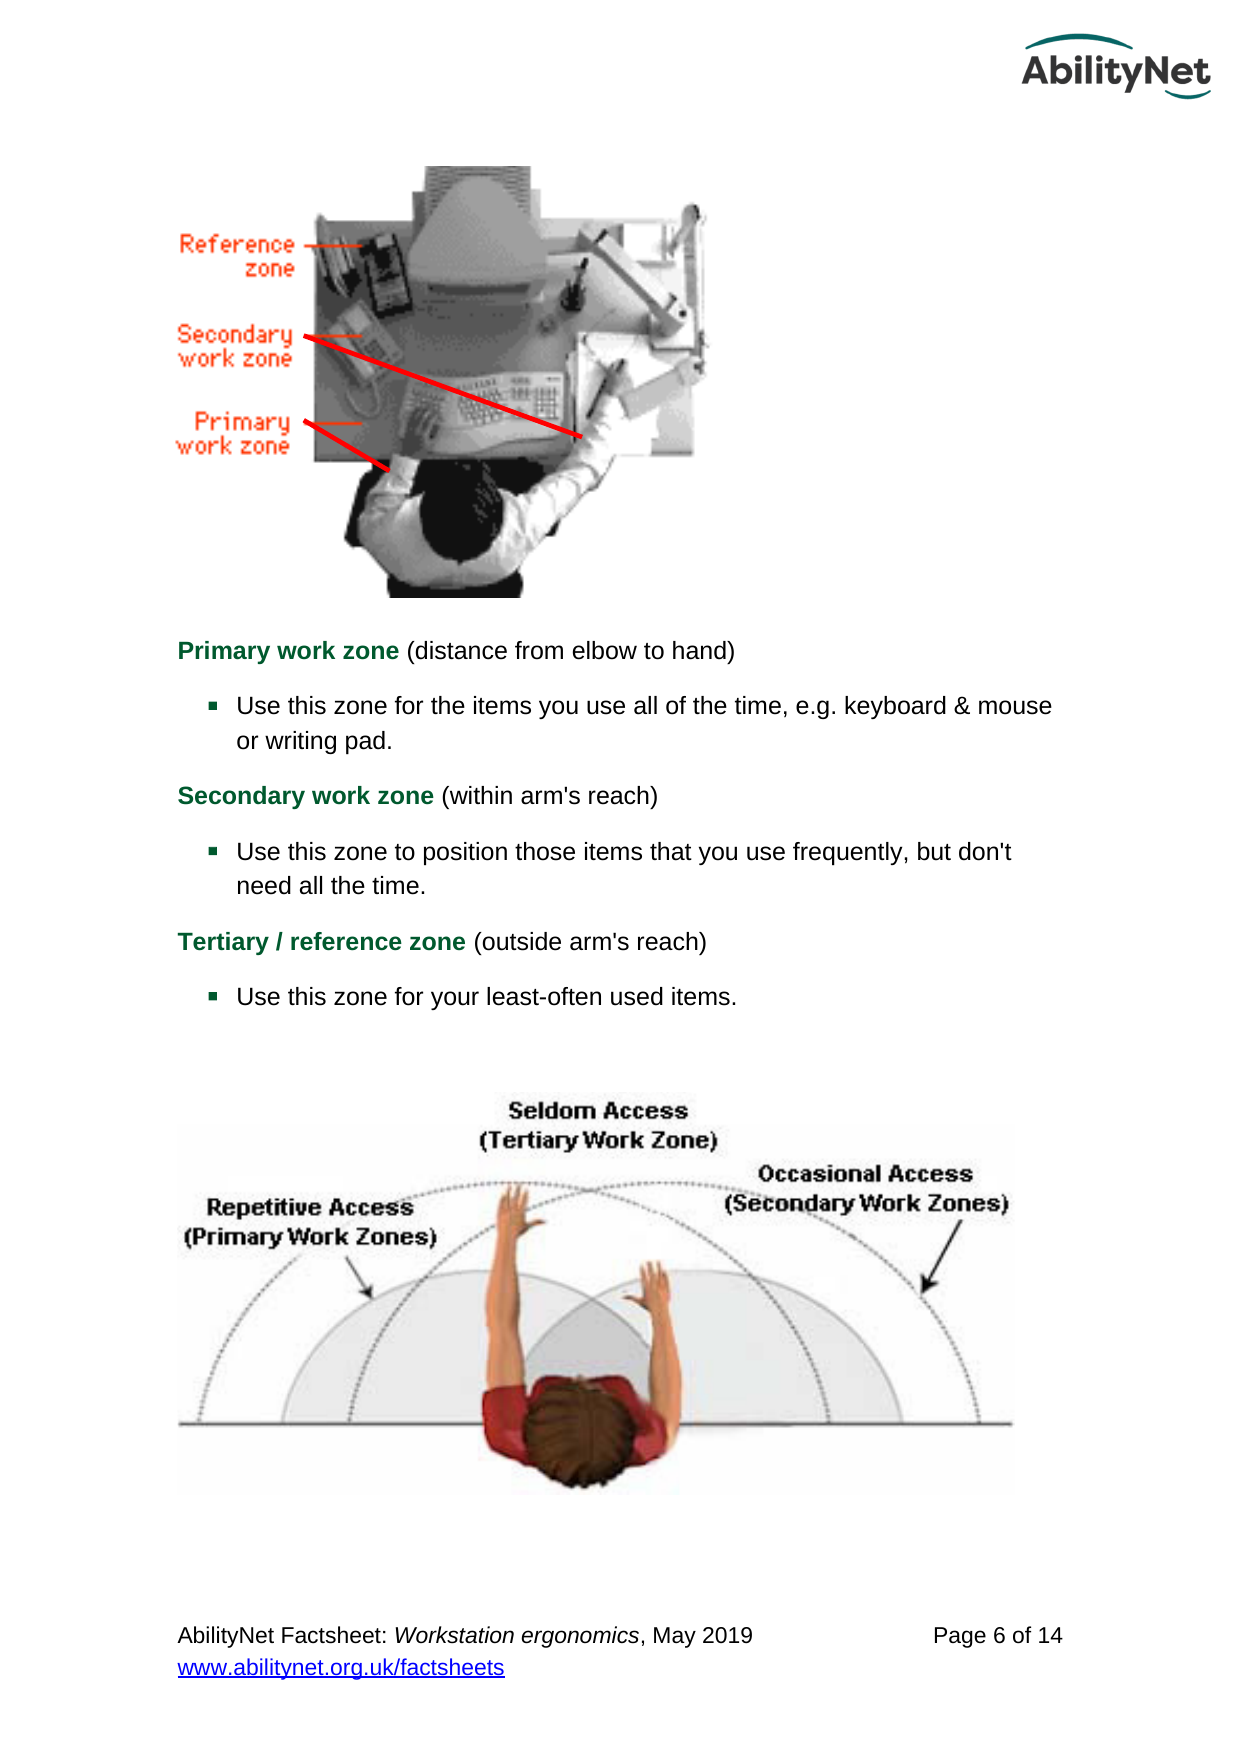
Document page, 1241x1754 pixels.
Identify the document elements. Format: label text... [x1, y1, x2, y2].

text Tertiary / reference zone (outside arm's reach) [177, 926, 1063, 955]
picture [1011, 22, 1220, 103]
text Secondary work zone (within arm's reach) [177, 781, 1063, 810]
list Use this zone to position those items that you use frequently, but don't need all the time. [207, 837, 1063, 900]
list Use this zone for the items you use all of the time, e.g. keyboard & mouse or writing pad. [207, 691, 1063, 755]
text Primary work zone (distance from elbow to hand) [177, 636, 1063, 665]
list Use this zone for your least-often used items. [207, 982, 1063, 1011]
picture [177, 1092, 1015, 1495]
picture [164, 166, 715, 598]
